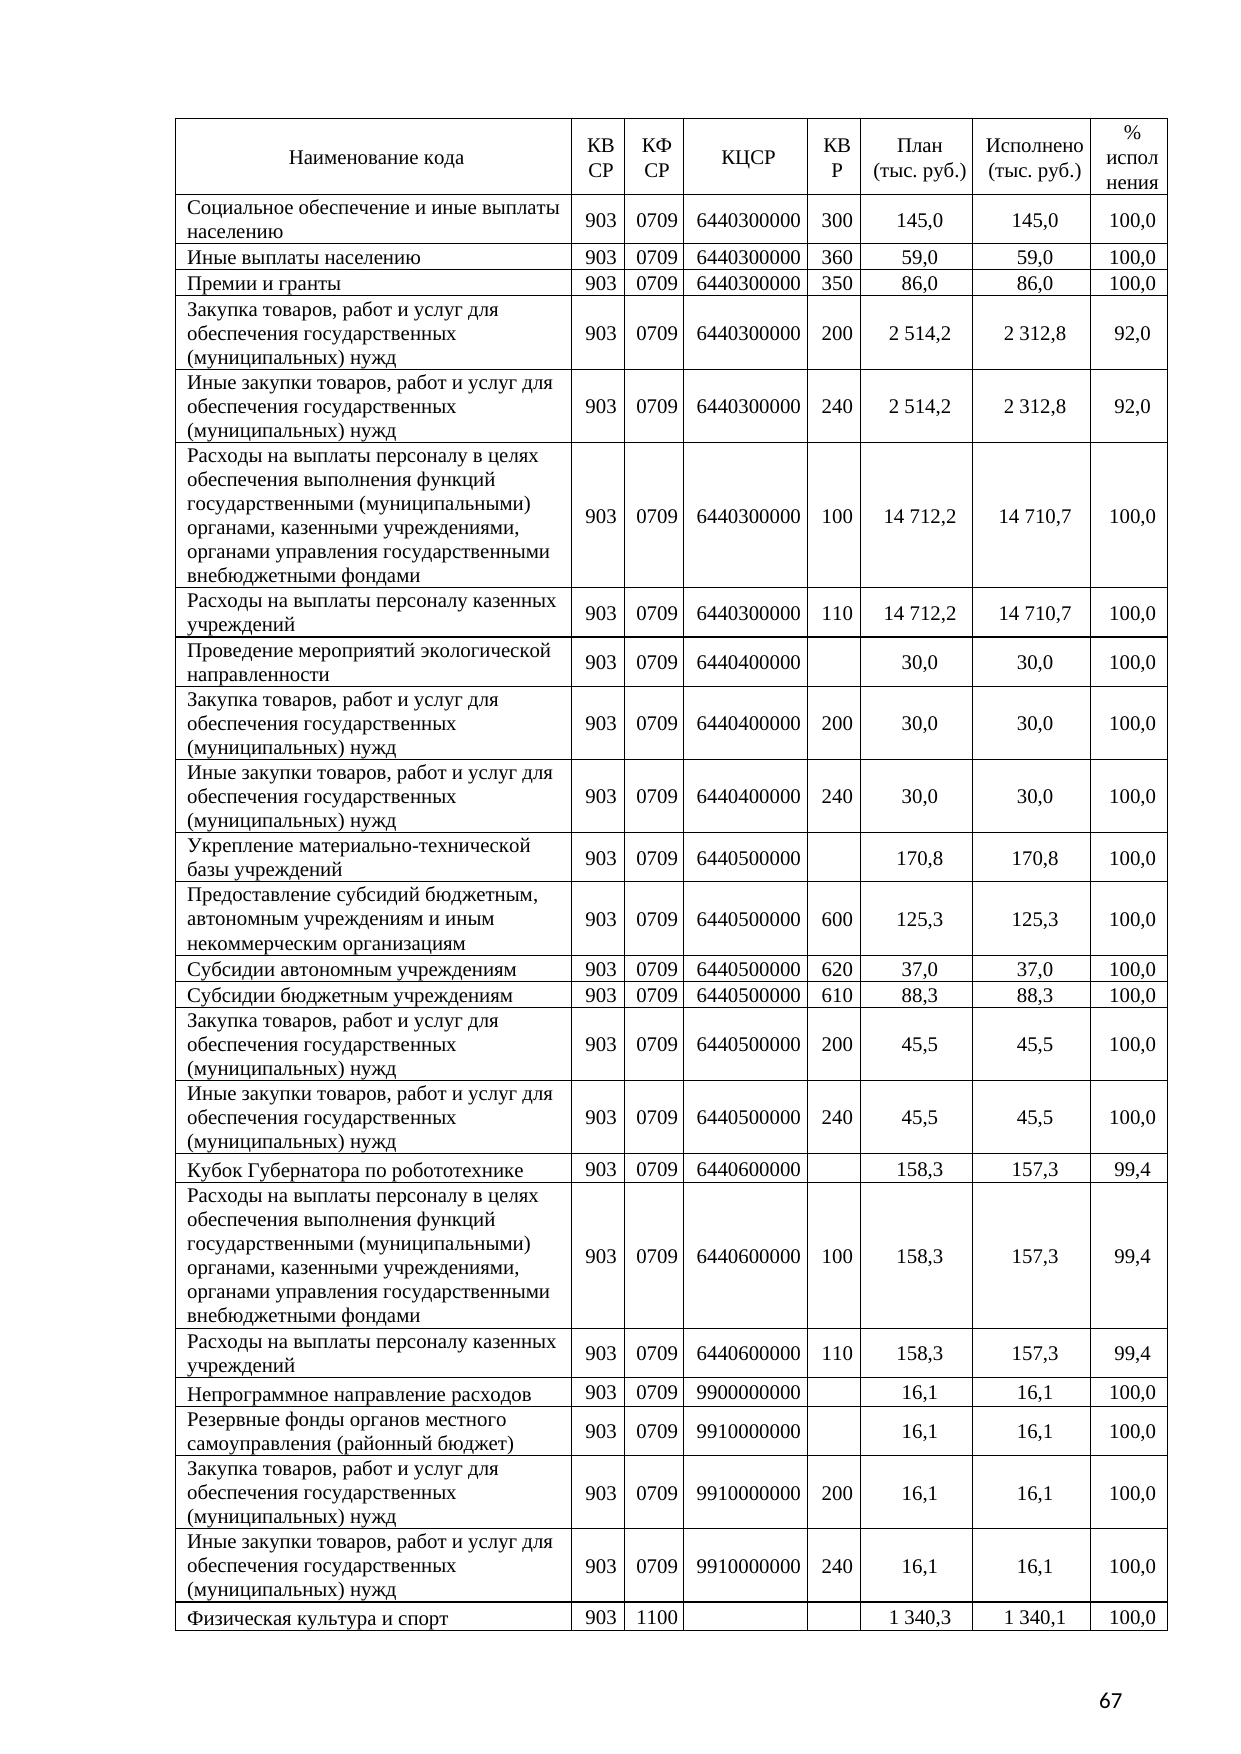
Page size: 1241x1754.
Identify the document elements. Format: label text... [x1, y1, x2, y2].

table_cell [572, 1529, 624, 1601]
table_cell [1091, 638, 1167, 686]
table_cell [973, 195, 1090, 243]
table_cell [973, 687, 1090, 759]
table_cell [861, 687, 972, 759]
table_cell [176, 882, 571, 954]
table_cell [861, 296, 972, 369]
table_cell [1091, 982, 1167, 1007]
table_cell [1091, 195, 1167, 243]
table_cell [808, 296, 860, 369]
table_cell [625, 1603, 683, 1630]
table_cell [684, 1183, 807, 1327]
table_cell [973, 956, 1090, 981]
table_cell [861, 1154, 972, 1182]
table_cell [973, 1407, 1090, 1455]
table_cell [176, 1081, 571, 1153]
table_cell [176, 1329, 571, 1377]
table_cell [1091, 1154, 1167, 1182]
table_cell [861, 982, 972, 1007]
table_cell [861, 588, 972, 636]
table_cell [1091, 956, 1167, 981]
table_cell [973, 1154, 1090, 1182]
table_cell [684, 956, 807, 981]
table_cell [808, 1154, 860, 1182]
table_header Исполнено (тыс. руб.) [973, 119, 1090, 194]
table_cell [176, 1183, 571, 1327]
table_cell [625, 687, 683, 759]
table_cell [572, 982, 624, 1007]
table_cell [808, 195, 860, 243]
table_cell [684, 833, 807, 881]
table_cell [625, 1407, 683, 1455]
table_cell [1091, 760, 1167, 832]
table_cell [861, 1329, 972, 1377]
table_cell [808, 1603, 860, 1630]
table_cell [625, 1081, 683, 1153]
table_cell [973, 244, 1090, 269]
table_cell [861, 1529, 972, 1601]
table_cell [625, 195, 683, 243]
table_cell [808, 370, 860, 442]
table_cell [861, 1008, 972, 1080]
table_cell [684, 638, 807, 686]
table_header Наименование кода [176, 119, 571, 194]
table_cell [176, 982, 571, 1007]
table_header КЦСР [684, 119, 807, 194]
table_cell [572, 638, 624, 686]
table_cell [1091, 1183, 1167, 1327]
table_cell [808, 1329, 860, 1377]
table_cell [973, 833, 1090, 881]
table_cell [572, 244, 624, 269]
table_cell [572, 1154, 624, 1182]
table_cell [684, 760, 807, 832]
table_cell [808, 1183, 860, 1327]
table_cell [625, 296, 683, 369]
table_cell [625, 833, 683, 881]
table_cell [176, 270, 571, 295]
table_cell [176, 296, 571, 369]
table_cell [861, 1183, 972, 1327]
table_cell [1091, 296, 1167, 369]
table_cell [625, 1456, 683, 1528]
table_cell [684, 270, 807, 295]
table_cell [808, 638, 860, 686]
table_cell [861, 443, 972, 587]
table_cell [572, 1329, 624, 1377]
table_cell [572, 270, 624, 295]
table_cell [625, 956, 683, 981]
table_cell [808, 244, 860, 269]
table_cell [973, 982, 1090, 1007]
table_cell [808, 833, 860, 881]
table_header КВСР [572, 119, 624, 194]
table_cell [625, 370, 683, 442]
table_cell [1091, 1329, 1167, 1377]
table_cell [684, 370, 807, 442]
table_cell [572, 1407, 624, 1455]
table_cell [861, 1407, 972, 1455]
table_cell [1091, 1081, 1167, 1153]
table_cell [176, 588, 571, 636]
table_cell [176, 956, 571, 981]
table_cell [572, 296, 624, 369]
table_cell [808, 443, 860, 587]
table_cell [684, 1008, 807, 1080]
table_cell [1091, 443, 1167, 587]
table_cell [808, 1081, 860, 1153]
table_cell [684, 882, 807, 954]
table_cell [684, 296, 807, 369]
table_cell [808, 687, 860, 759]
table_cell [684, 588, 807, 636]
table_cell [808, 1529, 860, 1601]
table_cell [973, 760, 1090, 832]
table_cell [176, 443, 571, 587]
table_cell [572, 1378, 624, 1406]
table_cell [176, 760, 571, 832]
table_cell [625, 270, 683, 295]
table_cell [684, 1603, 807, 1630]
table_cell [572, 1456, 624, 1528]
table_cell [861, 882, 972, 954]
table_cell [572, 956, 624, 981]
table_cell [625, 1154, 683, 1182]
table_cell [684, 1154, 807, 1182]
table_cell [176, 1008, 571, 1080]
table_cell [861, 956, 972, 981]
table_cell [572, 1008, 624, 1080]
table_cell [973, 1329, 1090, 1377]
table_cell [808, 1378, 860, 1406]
table_header КФСР [625, 119, 683, 194]
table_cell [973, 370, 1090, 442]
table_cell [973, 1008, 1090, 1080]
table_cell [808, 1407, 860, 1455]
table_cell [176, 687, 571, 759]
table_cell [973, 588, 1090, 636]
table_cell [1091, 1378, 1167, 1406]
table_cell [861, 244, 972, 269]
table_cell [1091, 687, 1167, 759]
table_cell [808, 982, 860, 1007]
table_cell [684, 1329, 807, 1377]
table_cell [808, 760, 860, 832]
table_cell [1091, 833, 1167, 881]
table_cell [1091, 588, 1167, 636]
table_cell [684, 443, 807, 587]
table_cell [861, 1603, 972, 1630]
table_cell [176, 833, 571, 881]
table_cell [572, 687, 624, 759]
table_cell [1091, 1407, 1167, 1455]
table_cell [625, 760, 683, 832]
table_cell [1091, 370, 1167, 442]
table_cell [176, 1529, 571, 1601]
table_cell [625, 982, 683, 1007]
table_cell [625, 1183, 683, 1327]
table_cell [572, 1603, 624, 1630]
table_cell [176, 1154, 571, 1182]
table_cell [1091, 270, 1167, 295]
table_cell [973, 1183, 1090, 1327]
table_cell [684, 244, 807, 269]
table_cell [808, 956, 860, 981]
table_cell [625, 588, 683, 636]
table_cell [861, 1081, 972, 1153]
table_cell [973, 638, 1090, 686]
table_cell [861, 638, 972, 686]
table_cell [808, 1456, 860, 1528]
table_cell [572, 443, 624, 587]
table_header План (тыс. руб.) [861, 119, 972, 194]
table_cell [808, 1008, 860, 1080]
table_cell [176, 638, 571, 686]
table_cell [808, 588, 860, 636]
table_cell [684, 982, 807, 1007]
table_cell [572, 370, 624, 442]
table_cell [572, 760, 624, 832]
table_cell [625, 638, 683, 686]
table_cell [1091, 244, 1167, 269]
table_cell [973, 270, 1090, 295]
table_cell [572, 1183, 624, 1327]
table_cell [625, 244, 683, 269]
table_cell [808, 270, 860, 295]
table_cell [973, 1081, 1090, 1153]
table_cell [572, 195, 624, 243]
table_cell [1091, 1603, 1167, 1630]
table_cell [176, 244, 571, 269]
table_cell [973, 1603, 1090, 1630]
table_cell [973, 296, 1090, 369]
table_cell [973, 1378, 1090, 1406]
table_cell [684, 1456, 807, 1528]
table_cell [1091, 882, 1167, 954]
table_header % исполнения [1091, 119, 1167, 194]
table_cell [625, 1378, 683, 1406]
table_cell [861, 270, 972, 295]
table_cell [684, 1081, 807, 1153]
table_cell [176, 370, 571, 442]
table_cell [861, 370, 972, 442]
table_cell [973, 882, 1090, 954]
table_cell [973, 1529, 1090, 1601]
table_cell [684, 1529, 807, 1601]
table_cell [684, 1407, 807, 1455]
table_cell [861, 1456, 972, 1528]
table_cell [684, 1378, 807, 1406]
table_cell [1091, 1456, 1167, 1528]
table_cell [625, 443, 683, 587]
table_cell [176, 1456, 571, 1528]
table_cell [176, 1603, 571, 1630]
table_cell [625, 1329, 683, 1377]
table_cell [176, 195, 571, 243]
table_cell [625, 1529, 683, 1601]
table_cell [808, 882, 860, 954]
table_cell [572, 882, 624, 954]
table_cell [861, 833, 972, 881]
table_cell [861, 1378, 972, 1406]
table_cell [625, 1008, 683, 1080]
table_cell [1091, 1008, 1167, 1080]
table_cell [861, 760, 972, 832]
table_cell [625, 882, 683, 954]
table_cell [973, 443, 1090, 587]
table_header КВР [808, 119, 860, 194]
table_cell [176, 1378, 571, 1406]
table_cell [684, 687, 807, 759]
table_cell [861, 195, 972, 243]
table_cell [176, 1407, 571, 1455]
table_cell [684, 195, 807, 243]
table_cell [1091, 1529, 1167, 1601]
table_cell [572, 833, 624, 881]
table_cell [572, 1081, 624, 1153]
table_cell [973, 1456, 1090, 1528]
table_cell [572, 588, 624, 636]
